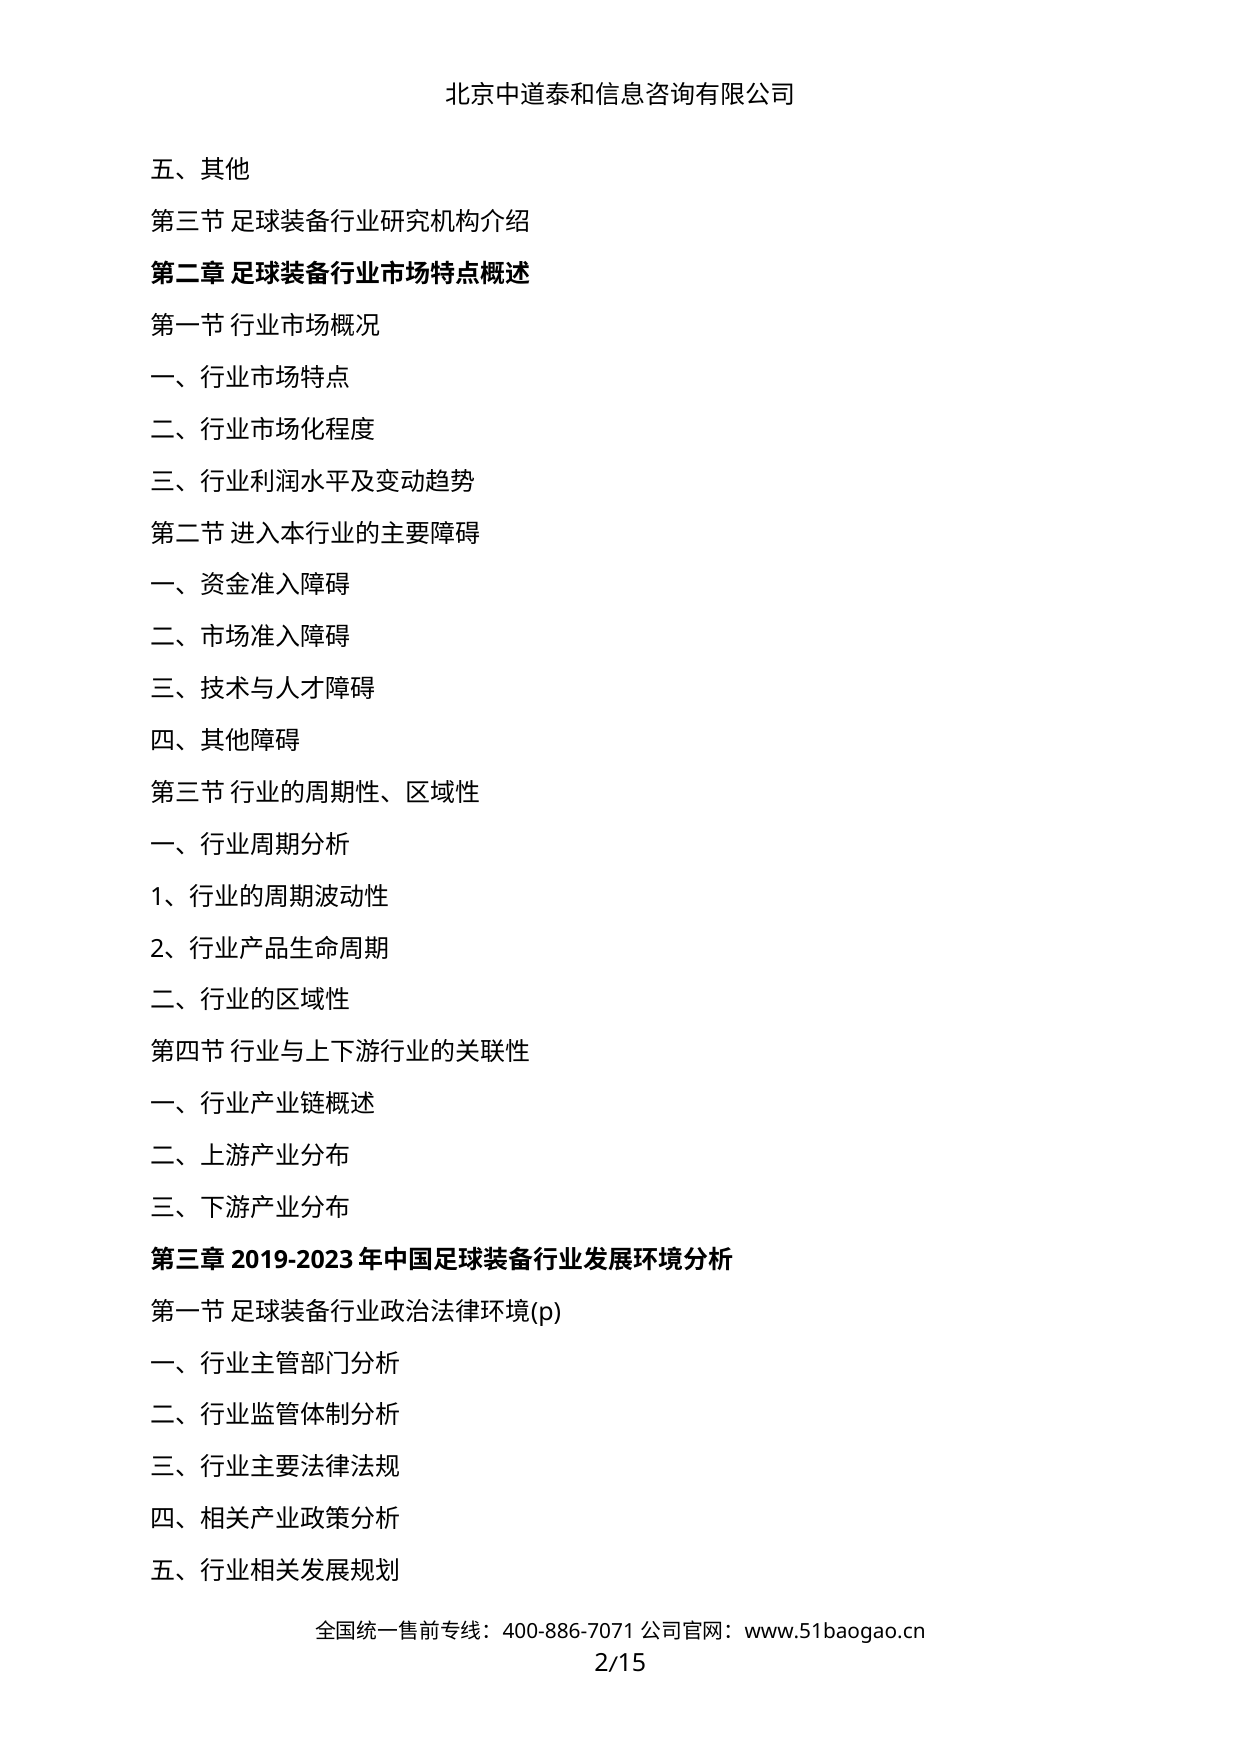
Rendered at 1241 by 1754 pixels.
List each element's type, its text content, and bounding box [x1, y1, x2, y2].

text 一、行业周期分析 [150, 824, 1090, 861]
text 二、行业市场化程度 [150, 409, 1090, 446]
text 第二节 进入本行业的主要障碍 [150, 513, 1090, 549]
text 2、行业产品生命周期 [150, 928, 1090, 964]
text 二、行业的区域性 [150, 980, 1090, 1016]
text 三、下游产业分布 [150, 1187, 1090, 1224]
text 二、市场准入障碍 [150, 617, 1090, 653]
text 第一节 足球装备行业政治法律环境(p) [150, 1291, 1090, 1327]
text 四、相关产业政策分析 [150, 1499, 1090, 1535]
text 1、行业的周期波动性 [150, 876, 1090, 912]
text 三、行业利润水平及变动趋势 [150, 461, 1090, 497]
text 三、行业主要法律法规 [150, 1447, 1090, 1483]
text 一、行业主管部门分析 [150, 1343, 1090, 1379]
text 二、行业监管体制分析 [150, 1395, 1090, 1431]
text 第四节 行业与上下游行业的关联性 [150, 1032, 1090, 1068]
text 第二章 足球装备行业市场特点概述 [150, 254, 1090, 290]
text 第一节 行业市场概况 [150, 306, 1090, 342]
text 一、行业产业链概述 [150, 1084, 1090, 1120]
text 第三节 足球装备行业研究机构介绍 [150, 202, 1090, 238]
text 第三章 2019-2023年中国足球装备行业发展环境分析 [150, 1239, 1090, 1276]
text 二、上游产业分布 [150, 1136, 1090, 1172]
text 一、行业市场特点 [150, 357, 1090, 394]
text 三、技术与人才障碍 [150, 669, 1090, 705]
text 五、其他 [150, 150, 1090, 186]
text 第三节 行业的周期性、区域性 [150, 772, 1090, 809]
text 五、行业相关发展规划 [150, 1551, 1090, 1587]
text 一、资金准入障碍 [150, 565, 1090, 601]
text 四、其他障碍 [150, 721, 1090, 757]
